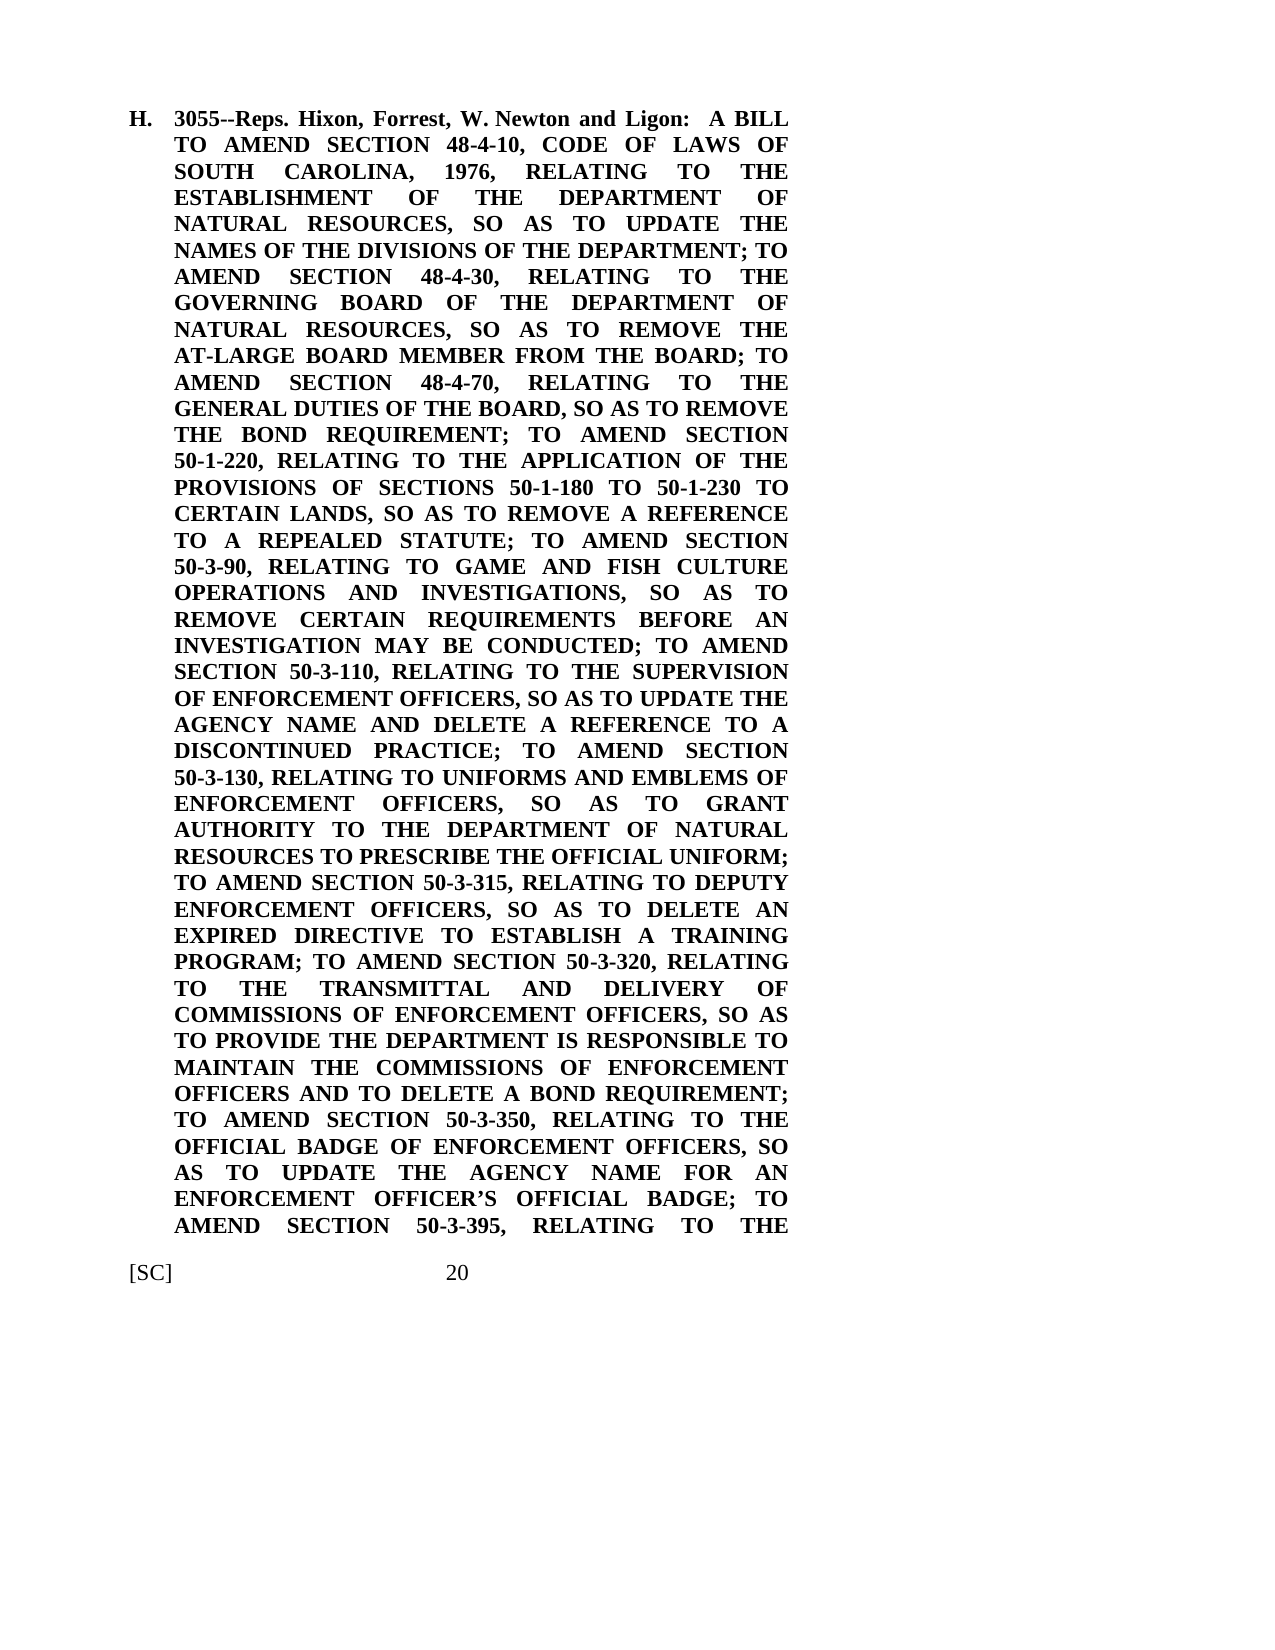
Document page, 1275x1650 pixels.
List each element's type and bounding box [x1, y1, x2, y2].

text [129, 105, 789, 1238]
